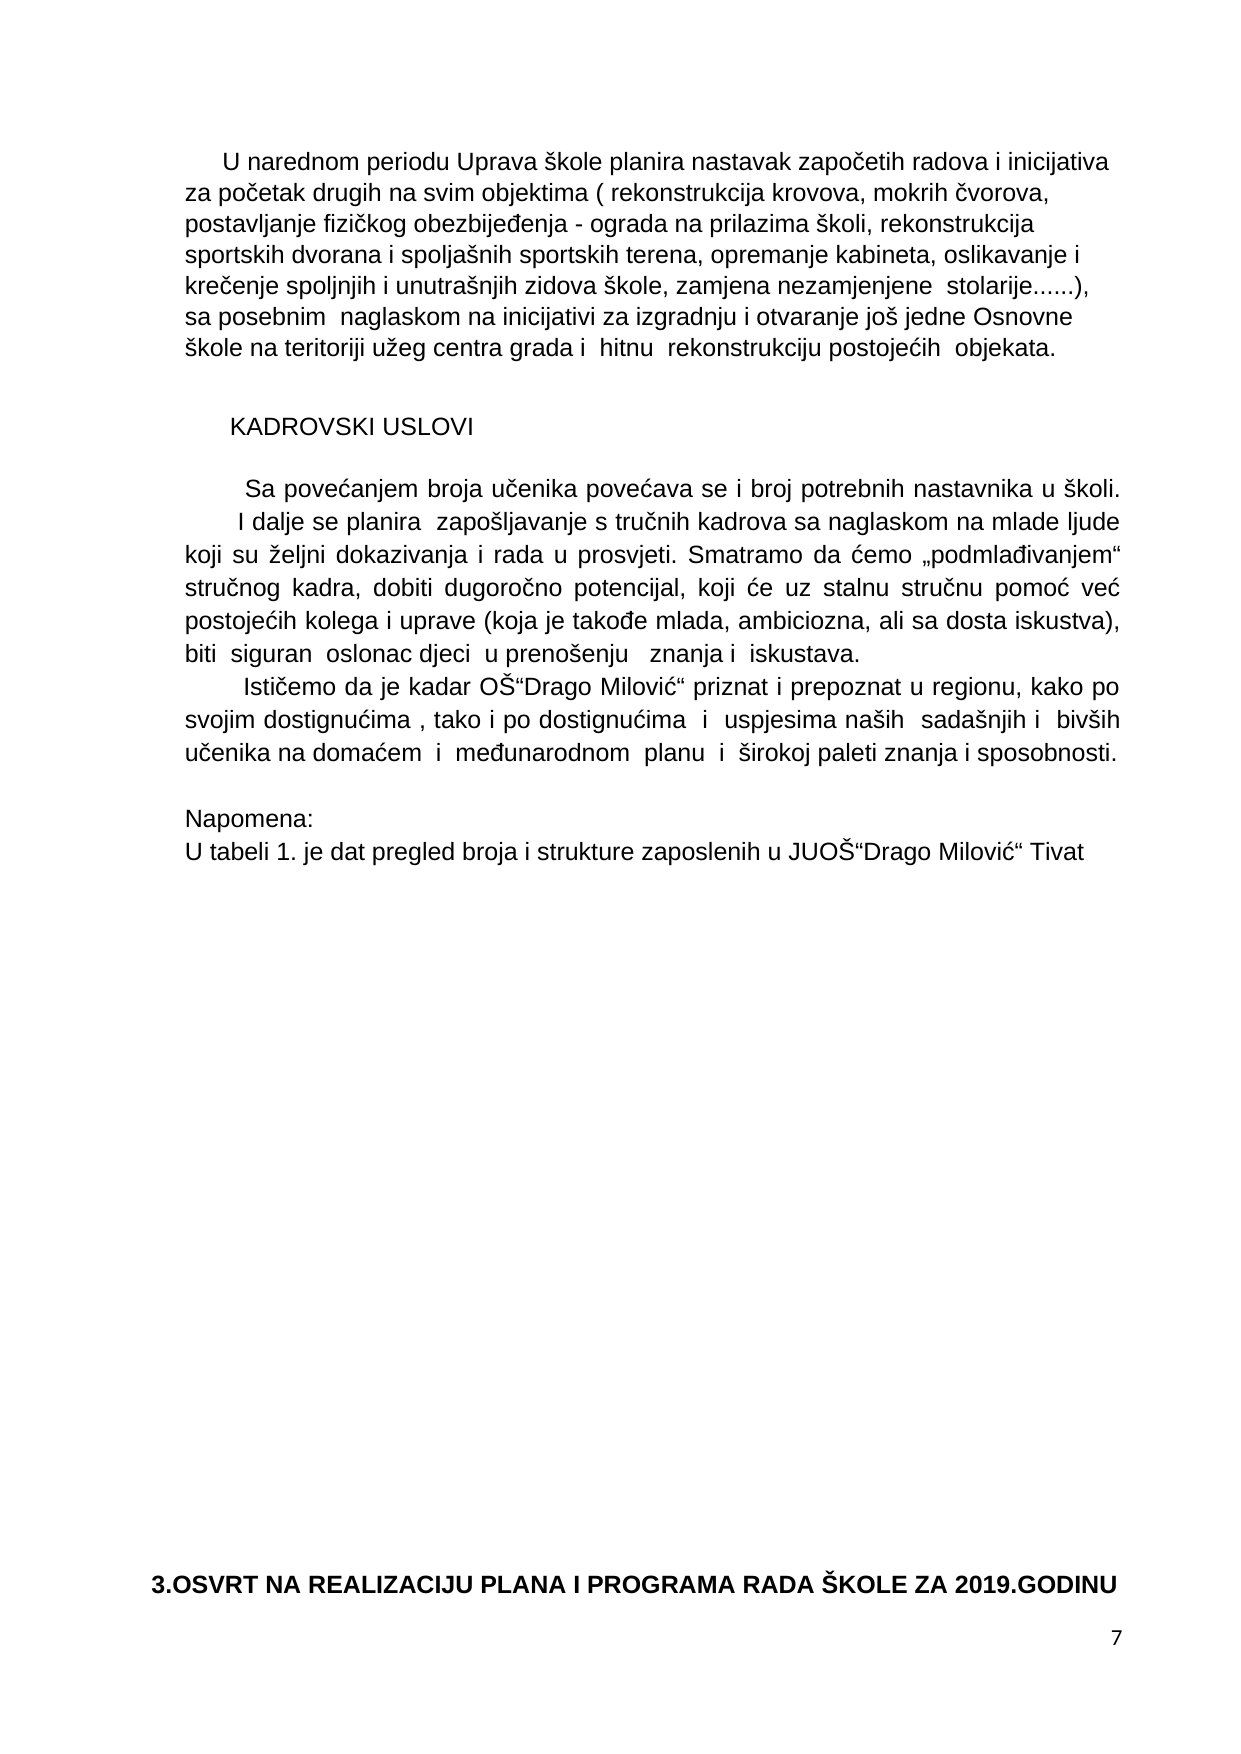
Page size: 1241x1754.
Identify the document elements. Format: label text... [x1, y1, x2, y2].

list U tabeli 1. je dat pregled broja i strukture zaposlenih u JUOŠ“Drago Milović“ Tivat [184, 837, 1122, 866]
list Sa povećanjem broja učenika povećava se i broj potrebnih nastavnika u školi. I dalje se planira zapošljavanje s tručnih kadrova sa naglaskom na mlade ljude koji su željni dokazivanja i rada u prosvjeti. Smatramo da ćemo „podmlađivanjem“ stručnog kadra, dobiti dugoročno potencijal, koji će uz stalnu stručnu pomoć već postojećih kolega i uprave (koja je takođe mlada, ambiciozna, ali sa dosta iskustva), biti siguran oslonac djeci u prenošenju znanja i iskustava. [184, 474, 1122, 668]
list Ističemo da je kadar OŠ“Drago Milović“ priznat i prepoznat u regionu, kako po svojim dostignućima , tako i po dostignućima i uspjesima naših sadašnjih i bivših učenika na domaćem i međunarodnom planu i širokoj paleti znanja i sposobnosti. [184, 672, 1122, 767]
list U narednom periodu Uprava škole planira nastavak započetih radova i inicijativa za početak drugih na svim objektima ( rekonstrukcija krovova, mokrih čvorova, postavljanje fizičkog obezbijeđenja - ograda na prilazima školi, rekonstrukcija sportskih dvorana i spoljašnih sportskih terena, opremanje kabineta, oslikavanje i krečenje spoljnjih i unutrašnjih zidova škole, zamjena nezamjenjene stolarije......), sa posebnim naglaskom na inicijativi za izgradnju i otvaranje još jedne Osnovne škole na teritoriji užeg centra grada i hitnu rekonstrukciju postojećih objekata. [184, 147, 1122, 362]
list KADROVSKI USLOVI [229, 412, 1122, 441]
text 3.OSVRT NA REALIZACIJU PLANA I PROGRAMA RADA ŠKOLE ZA 2019.GODINU [147, 1570, 1122, 1599]
list Napomena: [184, 804, 1122, 833]
